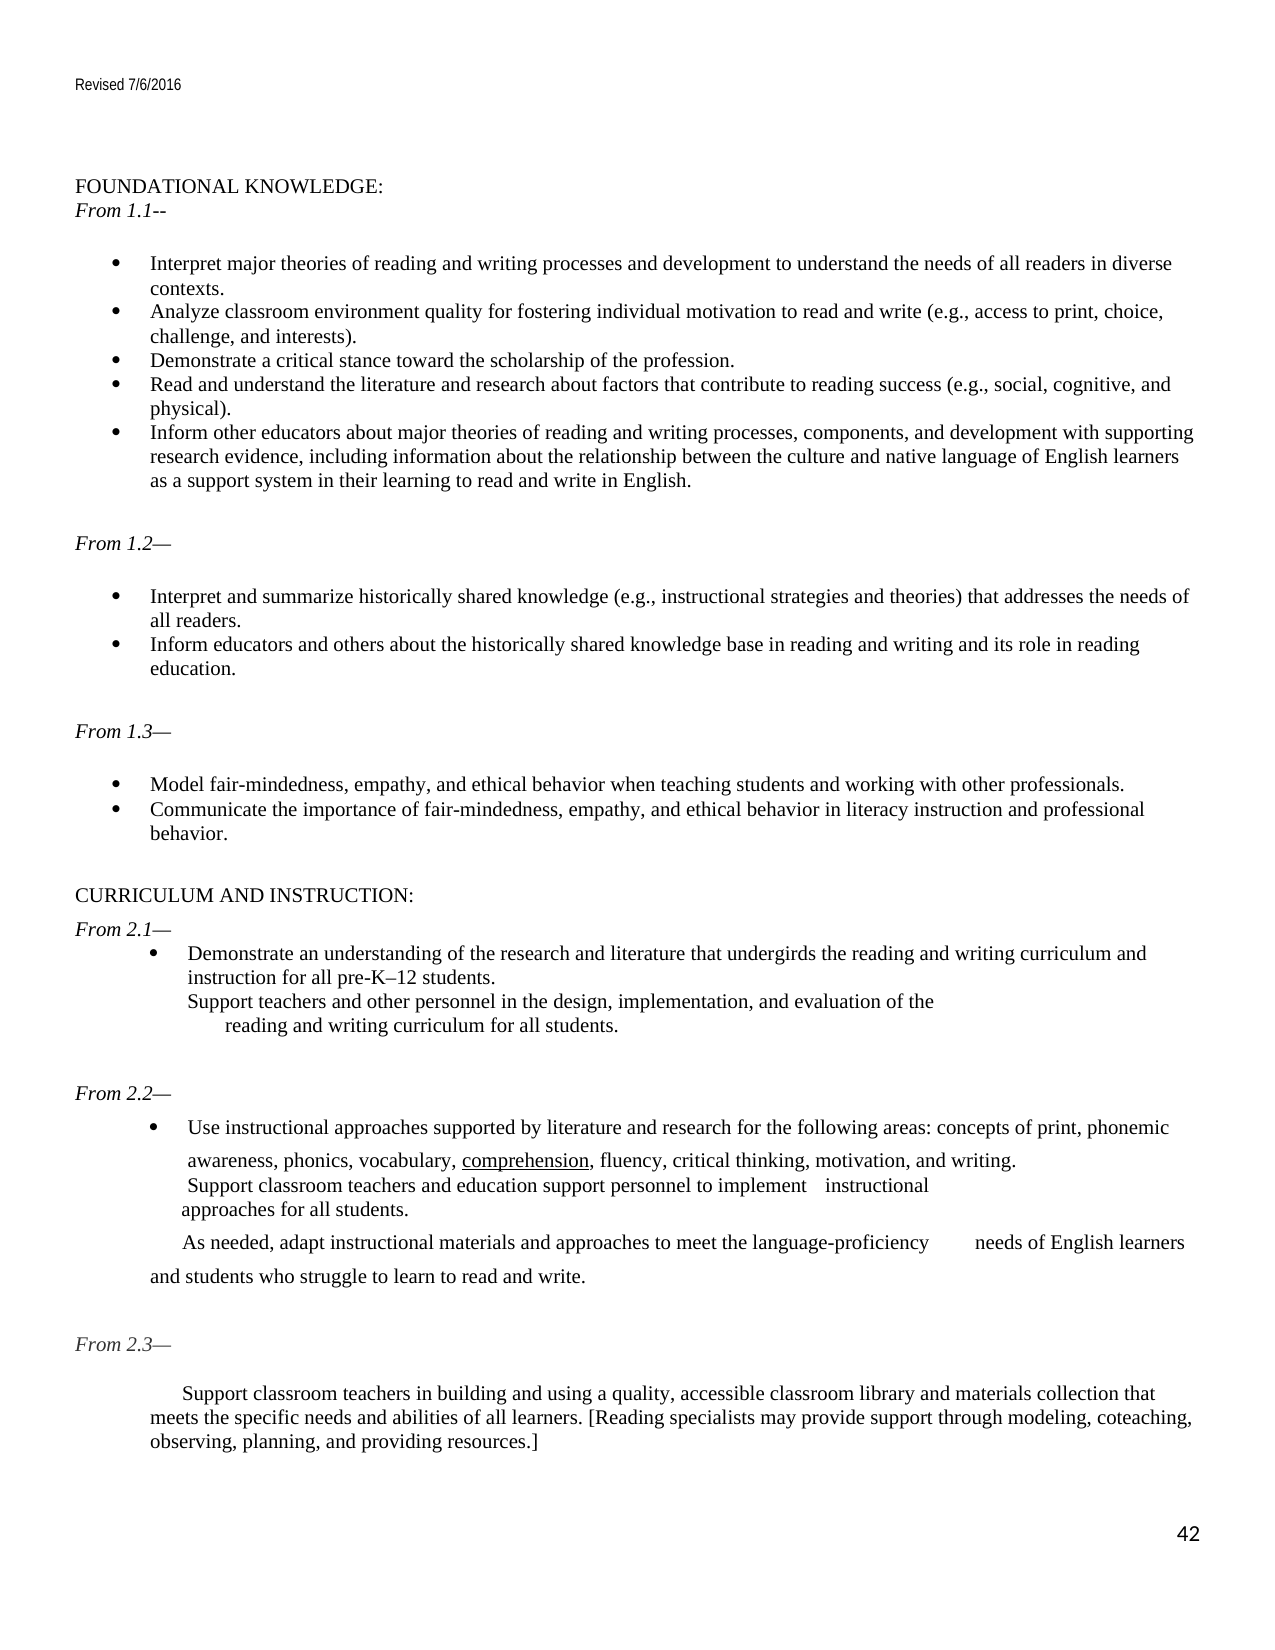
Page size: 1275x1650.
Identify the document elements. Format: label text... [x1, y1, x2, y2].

text From 1.1-- [75, 198, 1200, 222]
list Analyze classroom environment quality for fostering individual motivation to read and write (e.g., access to print, choice, challenge, and interests). [112, 299, 1200, 348]
list Inform other educators about major theories of reading and writing processes, components, and development with supporting research evidence, including information about the relationship between the culture and native language of English learners as a support system in their learning to read and write in English. [112, 420, 1200, 492]
text  Support classroom teachers and education support personnel to implement instructional [150, 1172, 1200, 1197]
list Read and understand the literature and research about factors that contribute to reading success (e.g., social, cognitive, and physical). [112, 372, 1200, 420]
list Model fair-mindedness, empathy, and ethical behavior when teaching students and working with other professionals. [112, 772, 1200, 796]
text From 2.3— [75, 1322, 1200, 1356]
list Communicate the importance of fair-mindedness, empathy, and ethical behavior in literacy instruction and professional behavior. [112, 796, 1200, 844]
list Use instructional approaches supported by literature and research for the following areas: concepts of print, phonemic awareness, phonics, vocabulary, comprehension, fluency, critical thinking, motivation, and writing. [150, 1105, 1200, 1172]
list Inform educators and others about the historically shared knowledge base in reading and writing and its role in reading education. [112, 632, 1200, 680]
text From 2.1— [75, 907, 1200, 941]
text FOUNDATIONAL KNOWLEDGE: [75, 174, 1200, 198]
list Demonstrate a critical stance toward the scholarship of the profession. [112, 348, 1200, 372]
list Interpret and summarize historically shared knowledge (e.g., instructional strategies and theories) that addresses the needs of all readers. [112, 584, 1200, 632]
text From 1.3— [75, 709, 1200, 743]
text approaches for all students. [150, 1197, 1200, 1221]
text From 1.2— [75, 521, 1200, 555]
text reading and writing curriculum for all students. [150, 1013, 1200, 1037]
list Demonstrate an understanding of the research and literature that undergirds the reading and writing curriculum and instruction for all pre-K–12 students. [150, 941, 1200, 989]
text CURRICULUM AND INSTRUCTION: [75, 874, 1200, 907]
text  As needed, adapt instructional materials and approaches to meet the language-proficiency needs of English learners and students who struggle to learn to read and write. [150, 1221, 1200, 1288]
list Interpret major theories of reading and writing processes and development to understand the needs of all readers in diverse contexts. [112, 251, 1200, 299]
text  Support teachers and other personnel in the design, implementation, and evaluation of the [150, 989, 1200, 1013]
text From 2.2— [75, 1071, 1200, 1105]
text  Support classroom teachers in building and using a quality, accessible classroom library and materials collection that meets the specific needs and abilities of all learners. [Reading specialists may provide support through modeling, coteaching, observing, planning, and providing resources.] [150, 1381, 1200, 1453]
